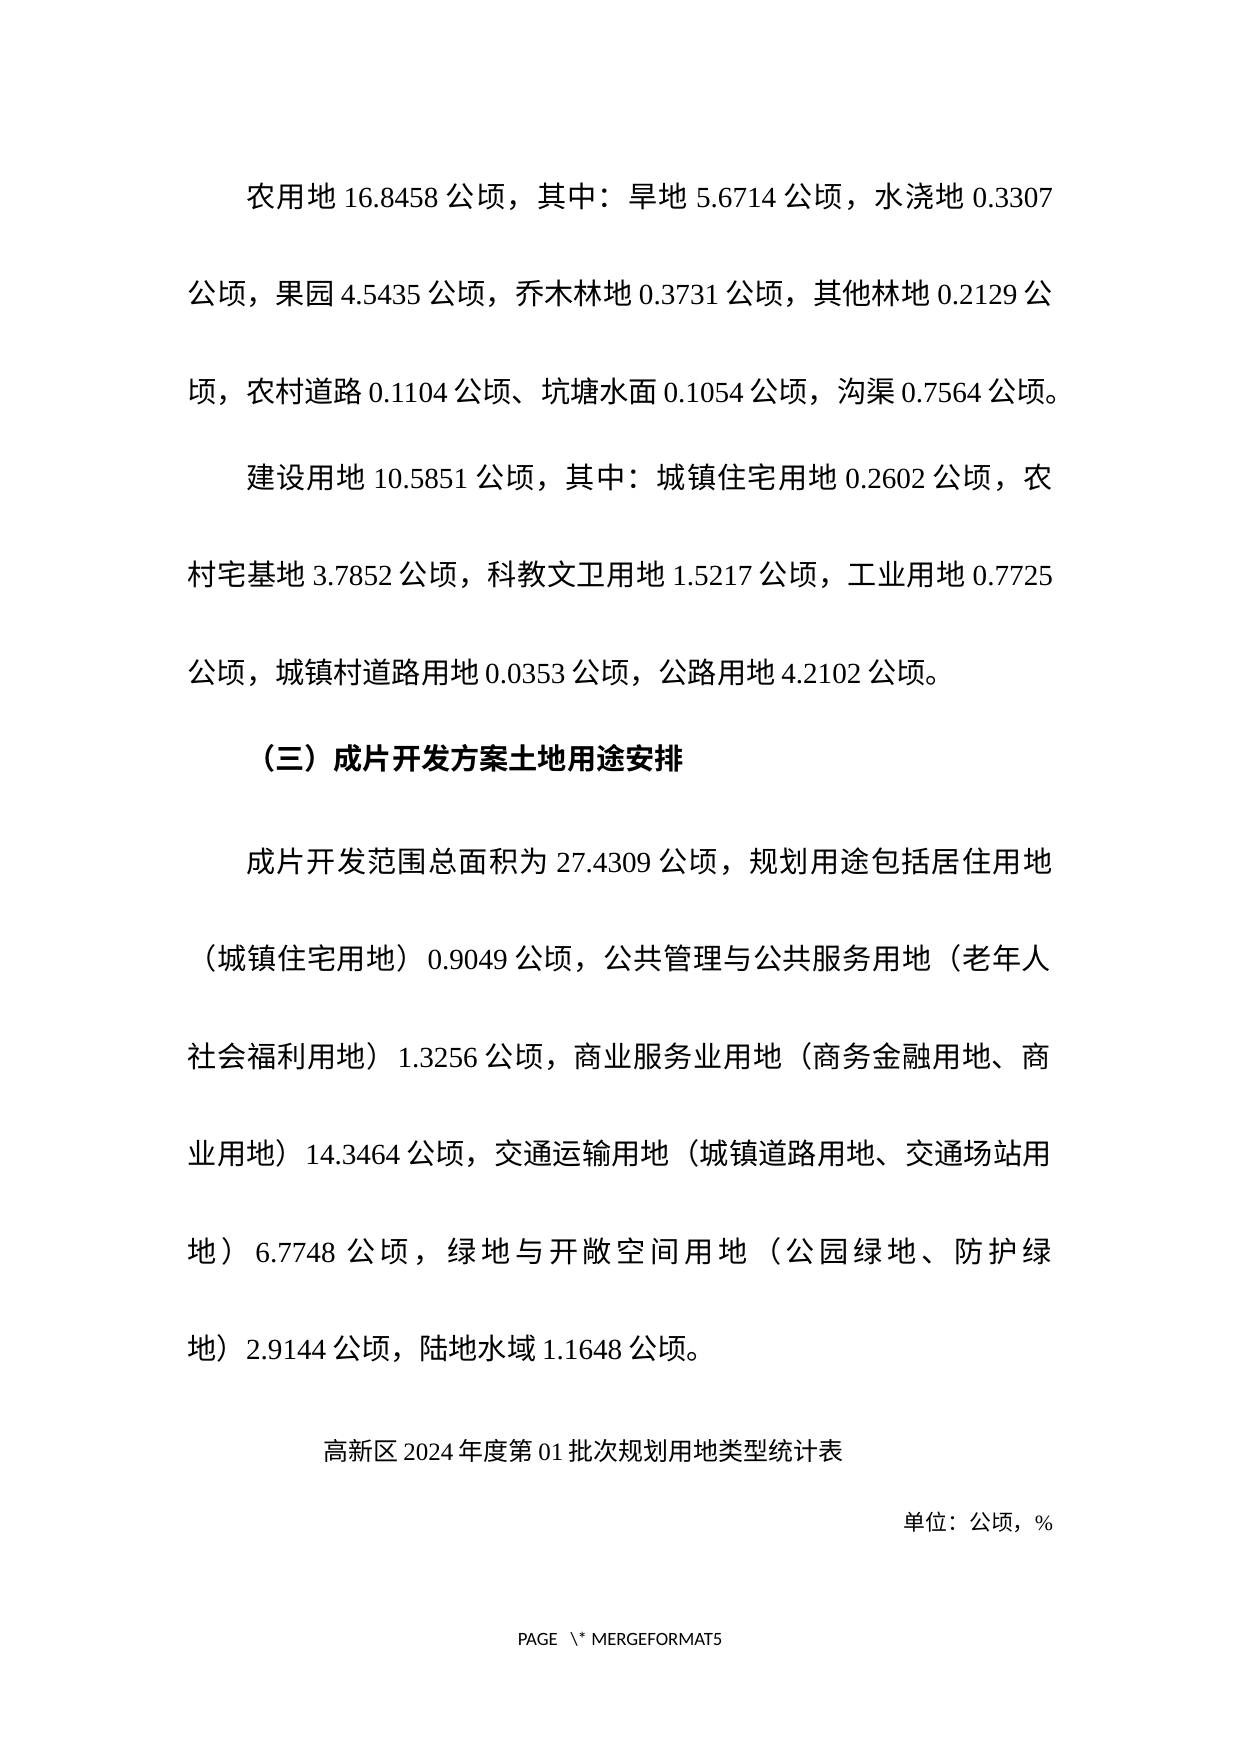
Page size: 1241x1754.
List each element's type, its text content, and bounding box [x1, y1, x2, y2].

text 建设用地10.5851公顷，其中：城镇住宅用地0.2602公顷，农村宅基地3.7852公顷，科教文卫用地1.5217公顷，工业用地0.7725公顷，城镇村道路用地0.0353公顷，公路用地4.2102公顷。 [187, 443, 1053, 703]
text 高新区2024年度第01批次规划用地类型统计表 [198, 1417, 1053, 1482]
text （三）成片开发方案土地用途安排 [187, 724, 1053, 789]
text 成片开发范围总面积为27.4309公顷，规划用途包括居住用地（城镇住宅用地）0.9049公顷，公共管理与公共服务用地（老年人社会福利用地）1.3256公顷，商业服务业用地（商务金融用地、商业用地）14.3464公顷，交通运输用地（城镇道路用地、交通场站用地）6.7748公顷，绿地与开敞空间用地（公园绿地、防护绿地）2.9144公顷，陆地水域1.1648公顷。 [187, 827, 1053, 1379]
text 农用地16.8458公顷，其中：旱地5.6714公顷，水浇地0.3307公顷，果园4.5435公顷，乔木林地0.3731公顷，其他林地0.2129公顷，农村道路0.1104公顷、坑塘水面0.1054公顷，沟渠0.7564公顷。 [187, 162, 1053, 422]
text 单位：公顷，% [198, 1504, 1053, 1537]
